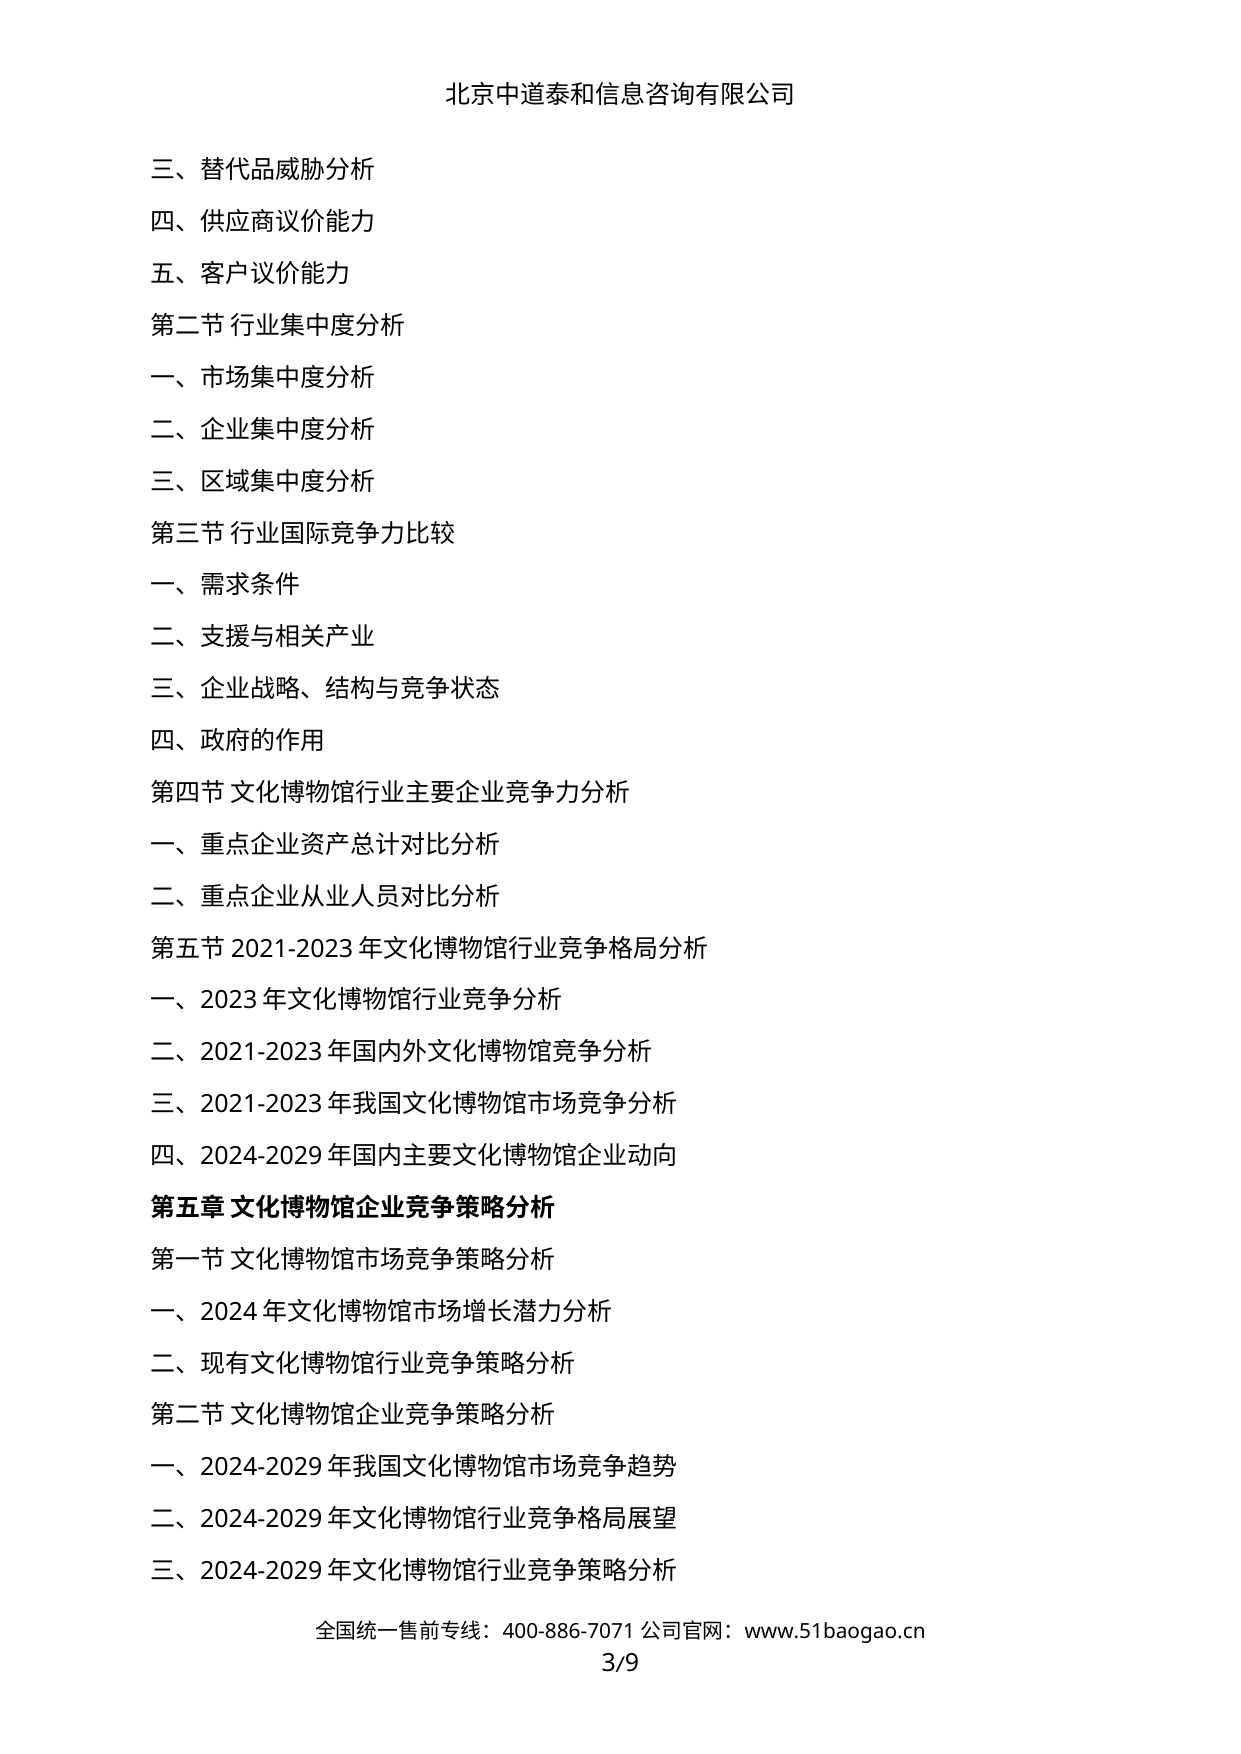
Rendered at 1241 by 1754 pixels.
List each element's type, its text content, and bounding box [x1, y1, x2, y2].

text 三、区域集中度分析 [150, 461, 1090, 497]
text 二、支援与相关产业 [150, 617, 1090, 653]
text 一、重点企业资产总计对比分析 [150, 824, 1090, 861]
text 第五节 2021-2023年文化博物馆行业竞争格局分析 [150, 928, 1090, 964]
text 二、2021-2023年国内外文化博物馆竞争分析 [150, 1032, 1090, 1068]
text 一、2024-2029年我国文化博物馆市场竞争趋势 [150, 1447, 1090, 1483]
text 二、2024-2029年文化博物馆行业竞争格局展望 [150, 1499, 1090, 1535]
text 四、供应商议价能力 [150, 202, 1090, 238]
text 第三节 行业国际竞争力比较 [150, 513, 1090, 549]
text 三、企业战略、结构与竞争状态 [150, 669, 1090, 705]
text 二、重点企业从业人员对比分析 [150, 876, 1090, 912]
text 四、2024-2029年国内主要文化博物馆企业动向 [150, 1136, 1090, 1172]
text 二、企业集中度分析 [150, 409, 1090, 446]
text 一、2024年文化博物馆市场增长潜力分析 [150, 1291, 1090, 1327]
text 一、市场集中度分析 [150, 357, 1090, 394]
text 第一节 文化博物馆市场竞争策略分析 [150, 1239, 1090, 1276]
text 三、2024-2029年文化博物馆行业竞争策略分析 [150, 1551, 1090, 1587]
text 四、政府的作用 [150, 721, 1090, 757]
text 第二节 文化博物馆企业竞争策略分析 [150, 1395, 1090, 1431]
text 第五章 文化博物馆企业竞争策略分析 [150, 1187, 1090, 1224]
text 第四节 文化博物馆行业主要企业竞争力分析 [150, 772, 1090, 809]
text 一、需求条件 [150, 565, 1090, 601]
text 五、客户议价能力 [150, 254, 1090, 290]
text 三、替代品威胁分析 [150, 150, 1090, 186]
text 一、2023年文化博物馆行业竞争分析 [150, 980, 1090, 1016]
text 第二节 行业集中度分析 [150, 306, 1090, 342]
text 三、2021-2023年我国文化博物馆市场竞争分析 [150, 1084, 1090, 1120]
text 二、现有文化博物馆行业竞争策略分析 [150, 1343, 1090, 1379]
